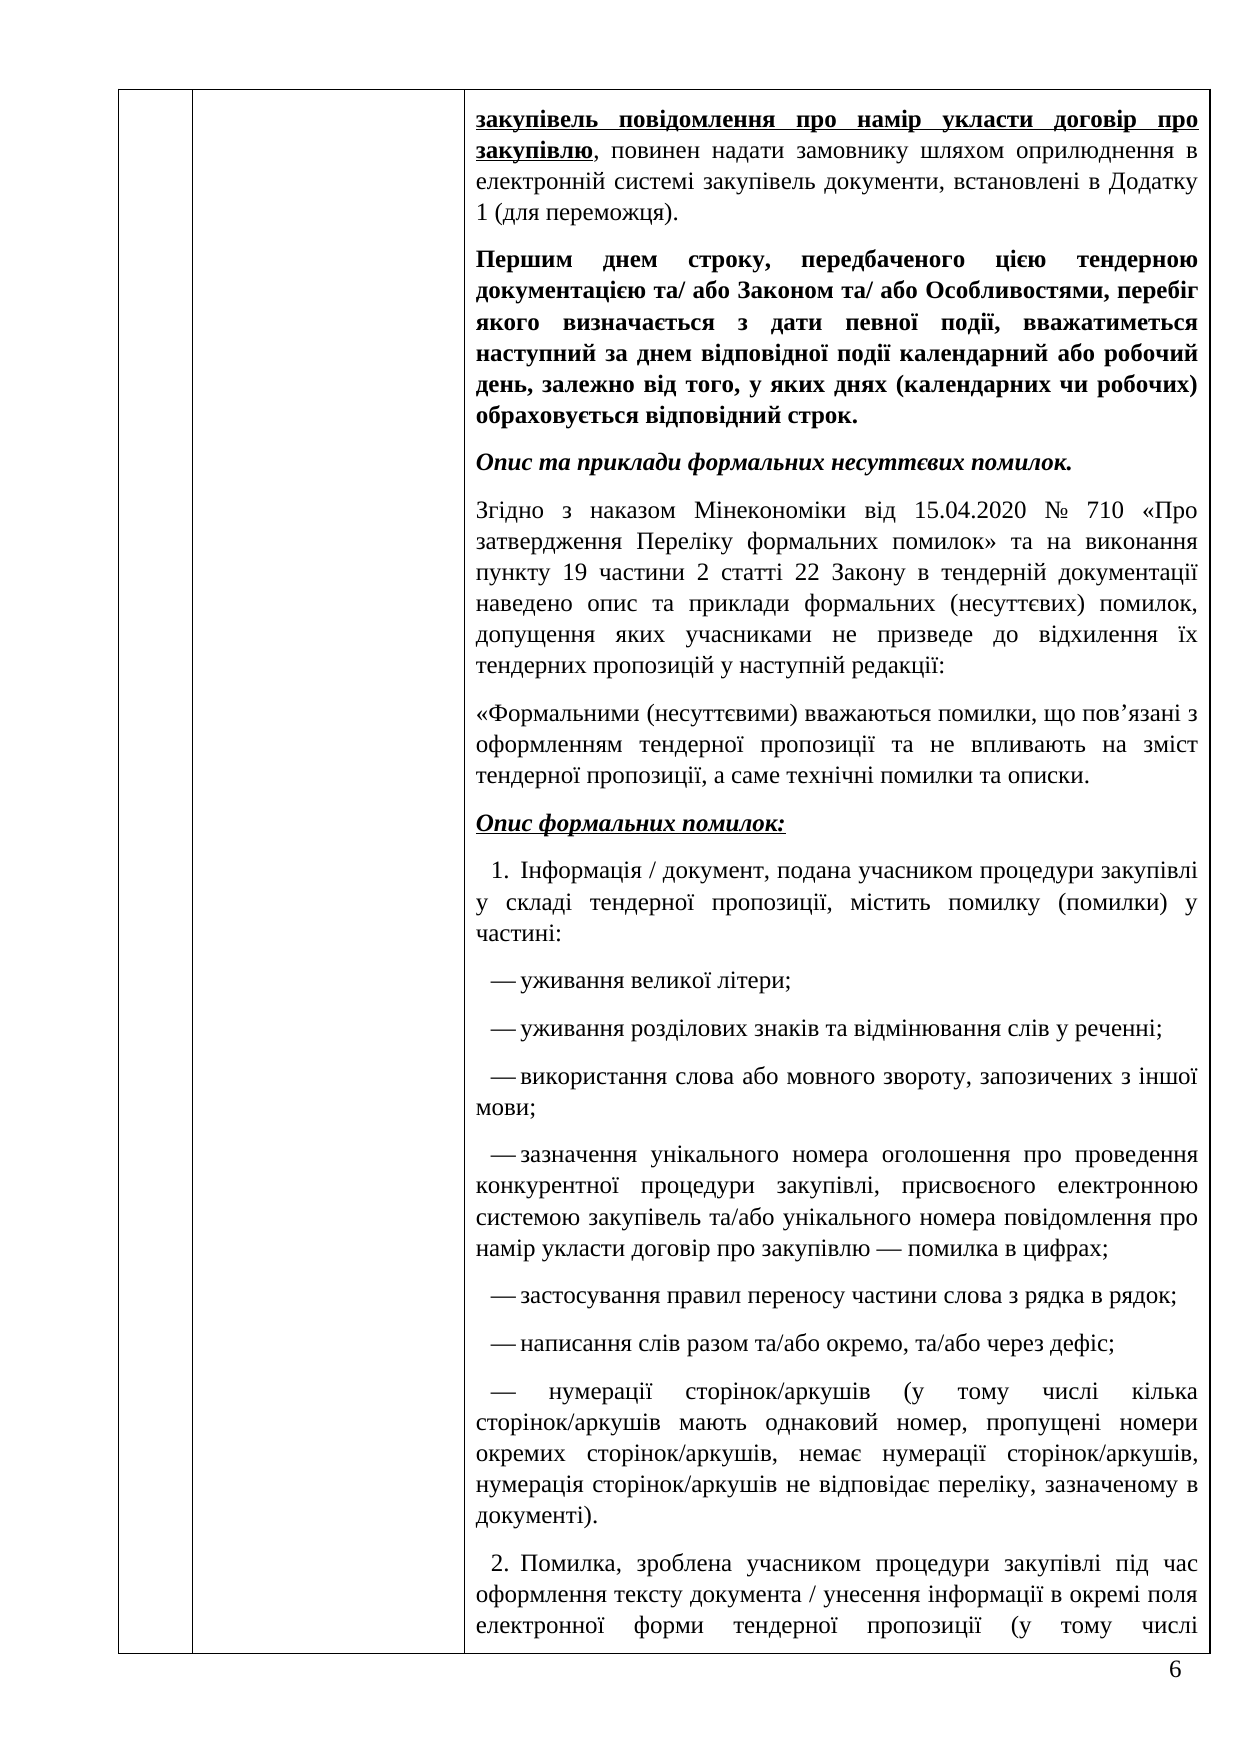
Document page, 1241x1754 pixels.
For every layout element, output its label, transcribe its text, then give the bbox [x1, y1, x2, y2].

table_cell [465, 90, 1209, 1653]
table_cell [193, 90, 464, 1653]
table_cell 1 [119, 90, 192, 1653]
